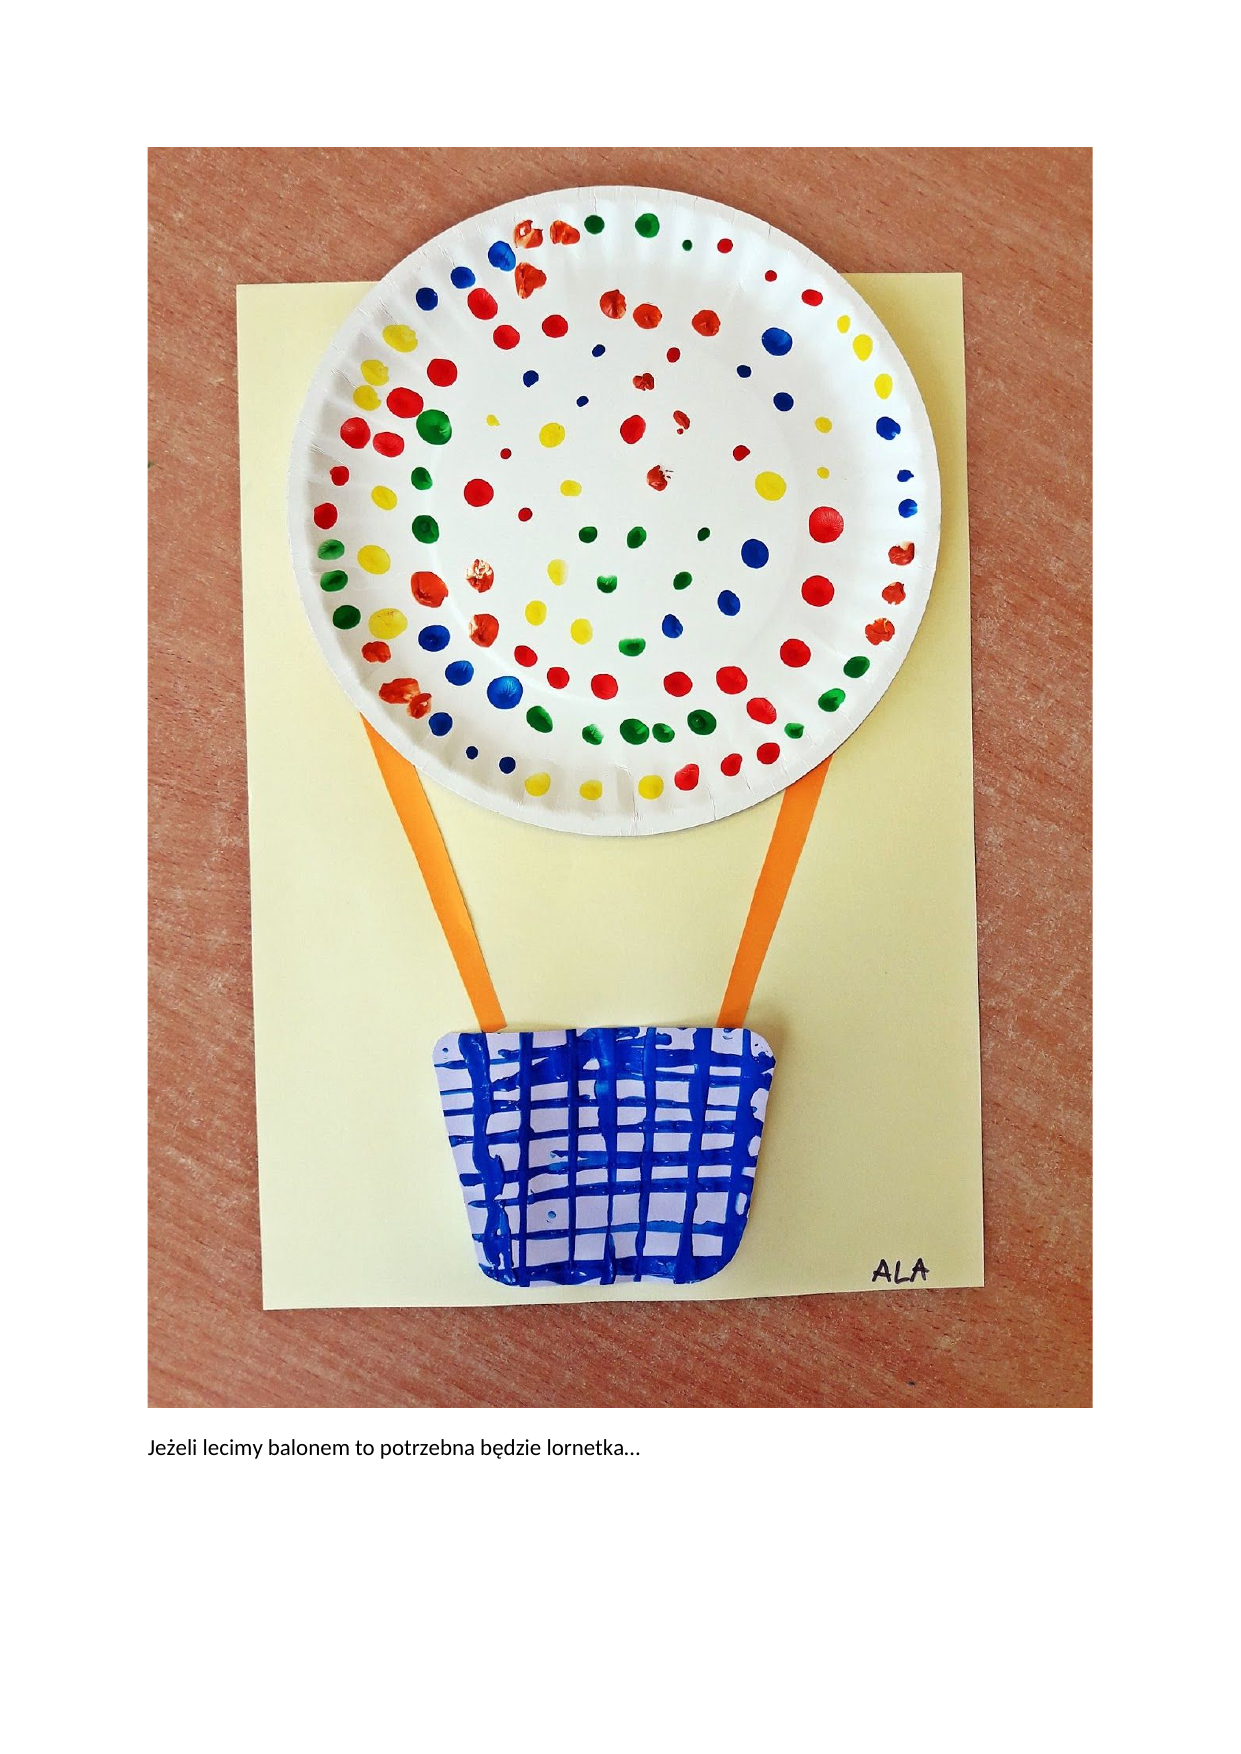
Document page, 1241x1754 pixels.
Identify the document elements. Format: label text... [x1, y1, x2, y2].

text Jeżeli lecimy balonem to potrzebna będzie lornetka… [148, 1433, 1093, 1461]
picture [147, 147, 1093, 1408]
